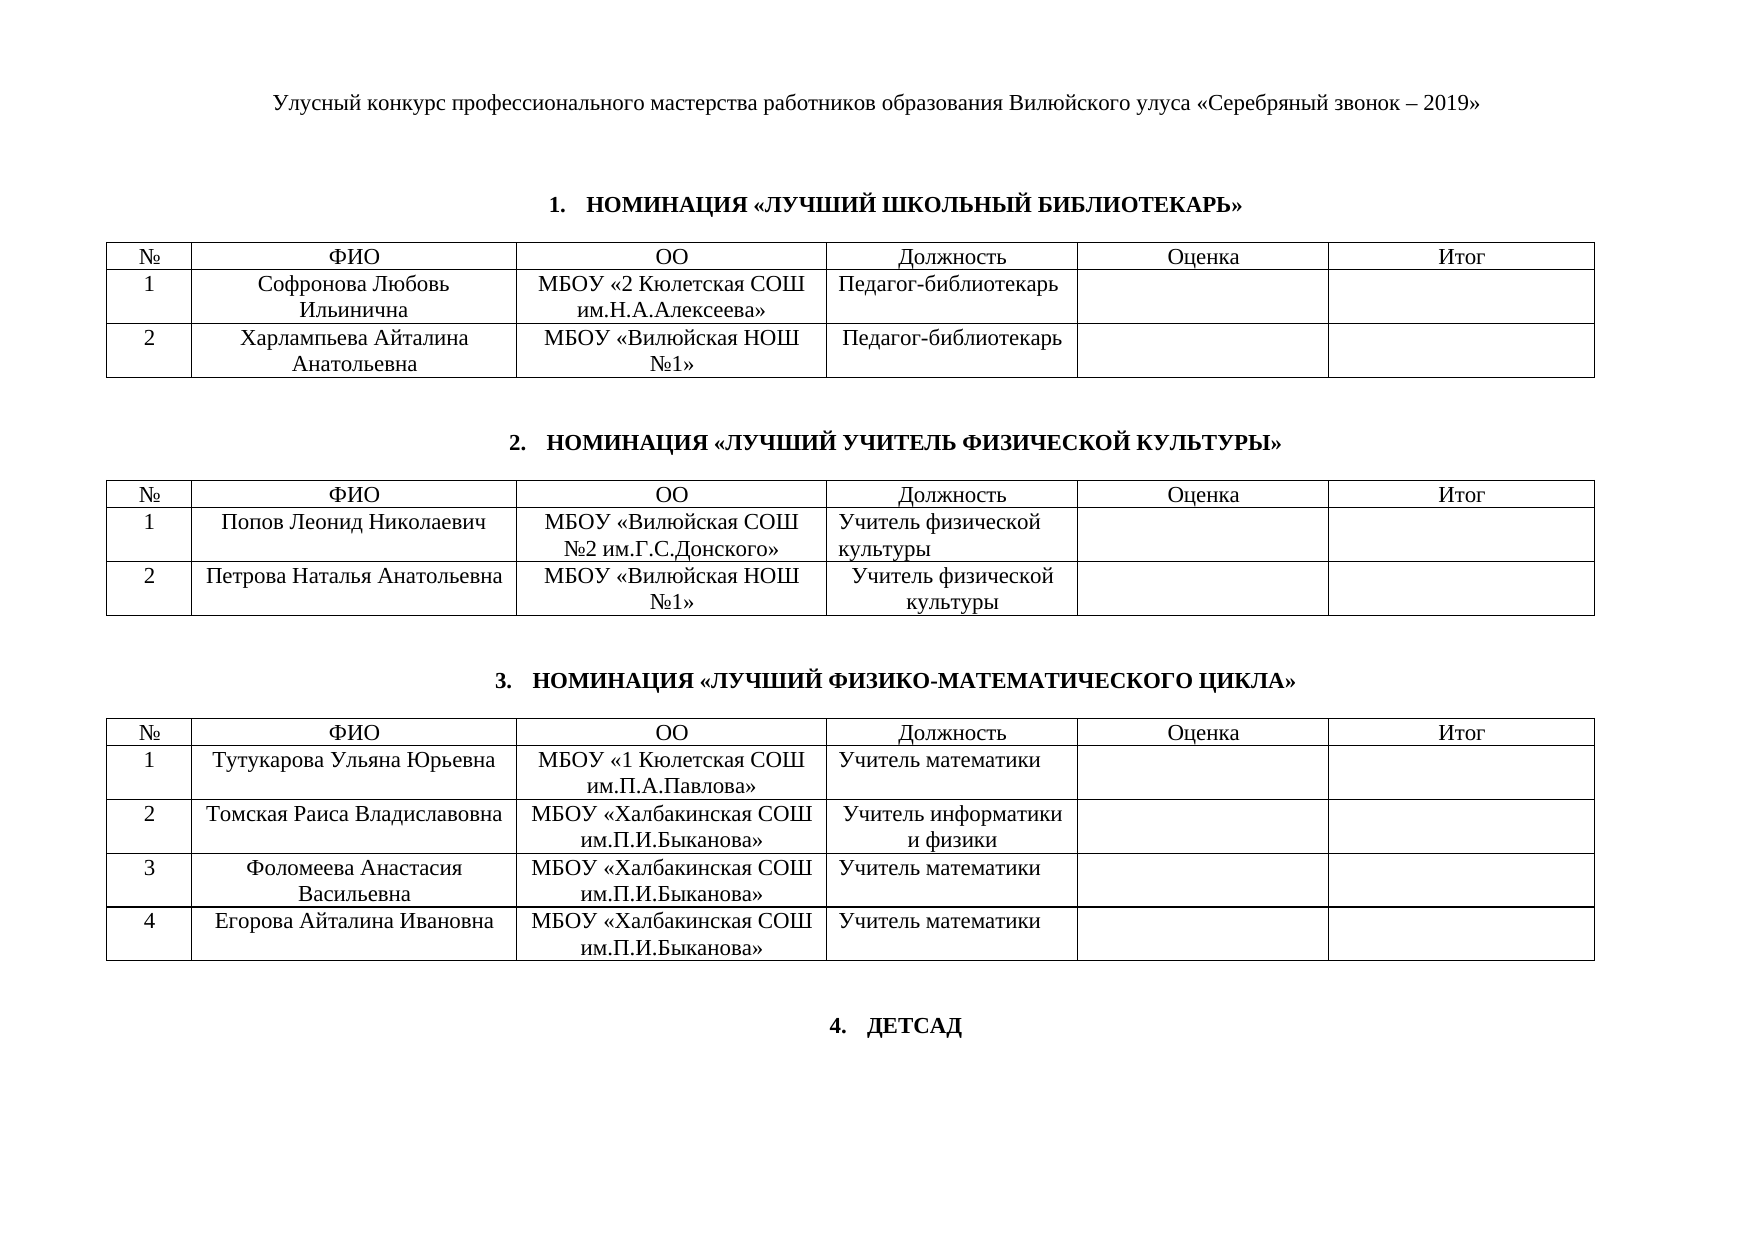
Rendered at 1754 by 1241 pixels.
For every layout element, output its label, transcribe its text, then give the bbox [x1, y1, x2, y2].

table_header ОО [517, 719, 826, 745]
table_cell [1329, 800, 1594, 853]
table_cell МБОУ «1 Кюлетская СОШ им.П.А.Павлова» [517, 746, 826, 799]
table_cell 1 [107, 508, 191, 561]
table_header № [107, 243, 191, 269]
table_cell Учитель физической культуры [827, 562, 1077, 615]
table_header ФИО [192, 719, 516, 745]
table_header № [107, 481, 191, 507]
table_cell Педагог-библиотекарь [827, 324, 1077, 377]
table_header Должность [827, 481, 1077, 507]
table_cell [1078, 800, 1328, 853]
table_cell МБОУ «Вилюйская НОШ №1» [517, 562, 826, 615]
table_cell МБОУ «Халбакинская СОШ им.П.И.Быканова» [517, 854, 826, 906]
table_cell МБОУ «Халбакинская СОШ им.П.И.Быканова» [517, 908, 826, 960]
table_cell [1329, 324, 1594, 377]
list НОМИНАЦИЯ «ЛУЧШИЙ ФИЗИКО-МАТЕМАТИЧЕСКОГО ЦИКЛА» [156, 667, 1636, 693]
table_cell Учитель физической культуры [827, 508, 1077, 561]
table_header ФИО [192, 243, 516, 269]
table_cell Учитель информатики и физики [827, 800, 1077, 853]
table_header ОО [517, 243, 826, 269]
table_cell [1078, 854, 1328, 906]
table_header Должность [827, 719, 1077, 745]
table_header ФИО [192, 481, 516, 507]
table_header Итог [1329, 243, 1594, 269]
table_cell Фоломеева Анастасия Васильевна [192, 854, 516, 906]
table_cell 2 [107, 324, 191, 377]
table_cell Петрова Наталья Анатольевна [192, 562, 516, 615]
table_header Итог [1329, 719, 1594, 745]
text Улусный конкурс профессионального мастерства работников образования Вилюйского улуса «Серебряный звонок – 2019» [118, 89, 1636, 115]
table_cell [1078, 324, 1328, 377]
table_cell МБОУ «Вилюйская НОШ №1» [517, 324, 826, 377]
table_cell 3 [107, 854, 191, 906]
table_cell [1329, 908, 1594, 960]
table_cell [1329, 270, 1594, 323]
table_cell 2 [107, 562, 191, 615]
table_cell [1329, 562, 1594, 615]
table_cell 1 [107, 746, 191, 799]
table_cell Харлампьева Айталина Анатольевна [192, 324, 516, 377]
table_cell [1078, 562, 1328, 615]
table_cell [1329, 854, 1594, 906]
table_cell 4 [107, 908, 191, 960]
table_cell Тутукарова Ульяна Юрьевна [192, 746, 516, 799]
table_header № [107, 719, 191, 745]
table_cell Педагог-библиотекарь [827, 270, 1077, 323]
table_cell 1 [107, 270, 191, 323]
table_cell [1078, 270, 1328, 323]
list ДЕТСАД [156, 1012, 1636, 1039]
table_header Оценка [1078, 719, 1328, 745]
table_cell Учитель математики [827, 854, 1077, 906]
table_header Итог [1329, 481, 1594, 507]
table_cell [1078, 908, 1328, 960]
list НОМИНАЦИЯ «ЛУЧШИЙ ШКОЛЬНЫЙ БИБЛИОТЕКАРЬ» [156, 191, 1636, 217]
table_cell [1078, 746, 1328, 799]
table_cell Софронова Любовь Ильинична [192, 270, 516, 323]
table_cell МБОУ «Вилюйская СОШ №2 им.Г.С.Донского» [517, 508, 826, 561]
table_cell [1329, 746, 1594, 799]
list НОМИНАЦИЯ «ЛУЧШИЙ УЧИТЕЛЬ ФИЗИЧЕСКОЙ КУЛЬТУРЫ» [156, 429, 1636, 455]
table_cell Егорова Айталина Ивановна [192, 908, 516, 960]
table_header ОО [517, 481, 826, 507]
table_cell [1078, 508, 1328, 561]
table_header Оценка [1078, 243, 1328, 269]
table_cell Учитель математики [827, 746, 1077, 799]
table_cell МБОУ «Халбакинская СОШ им.П.И.Быканова» [517, 800, 826, 853]
table_cell 2 [107, 800, 191, 853]
table_cell Учитель математики [827, 908, 1077, 960]
table_cell МБОУ «2 Кюлетская СОШ им.Н.А.Алексеева» [517, 270, 826, 323]
table_cell [1329, 508, 1594, 561]
table_header Должность [827, 243, 1077, 269]
table_cell Томская Раиса Владиславовна [192, 800, 516, 853]
table_header Оценка [1078, 481, 1328, 507]
table_cell Попов Леонид Николаевич [192, 508, 516, 561]
